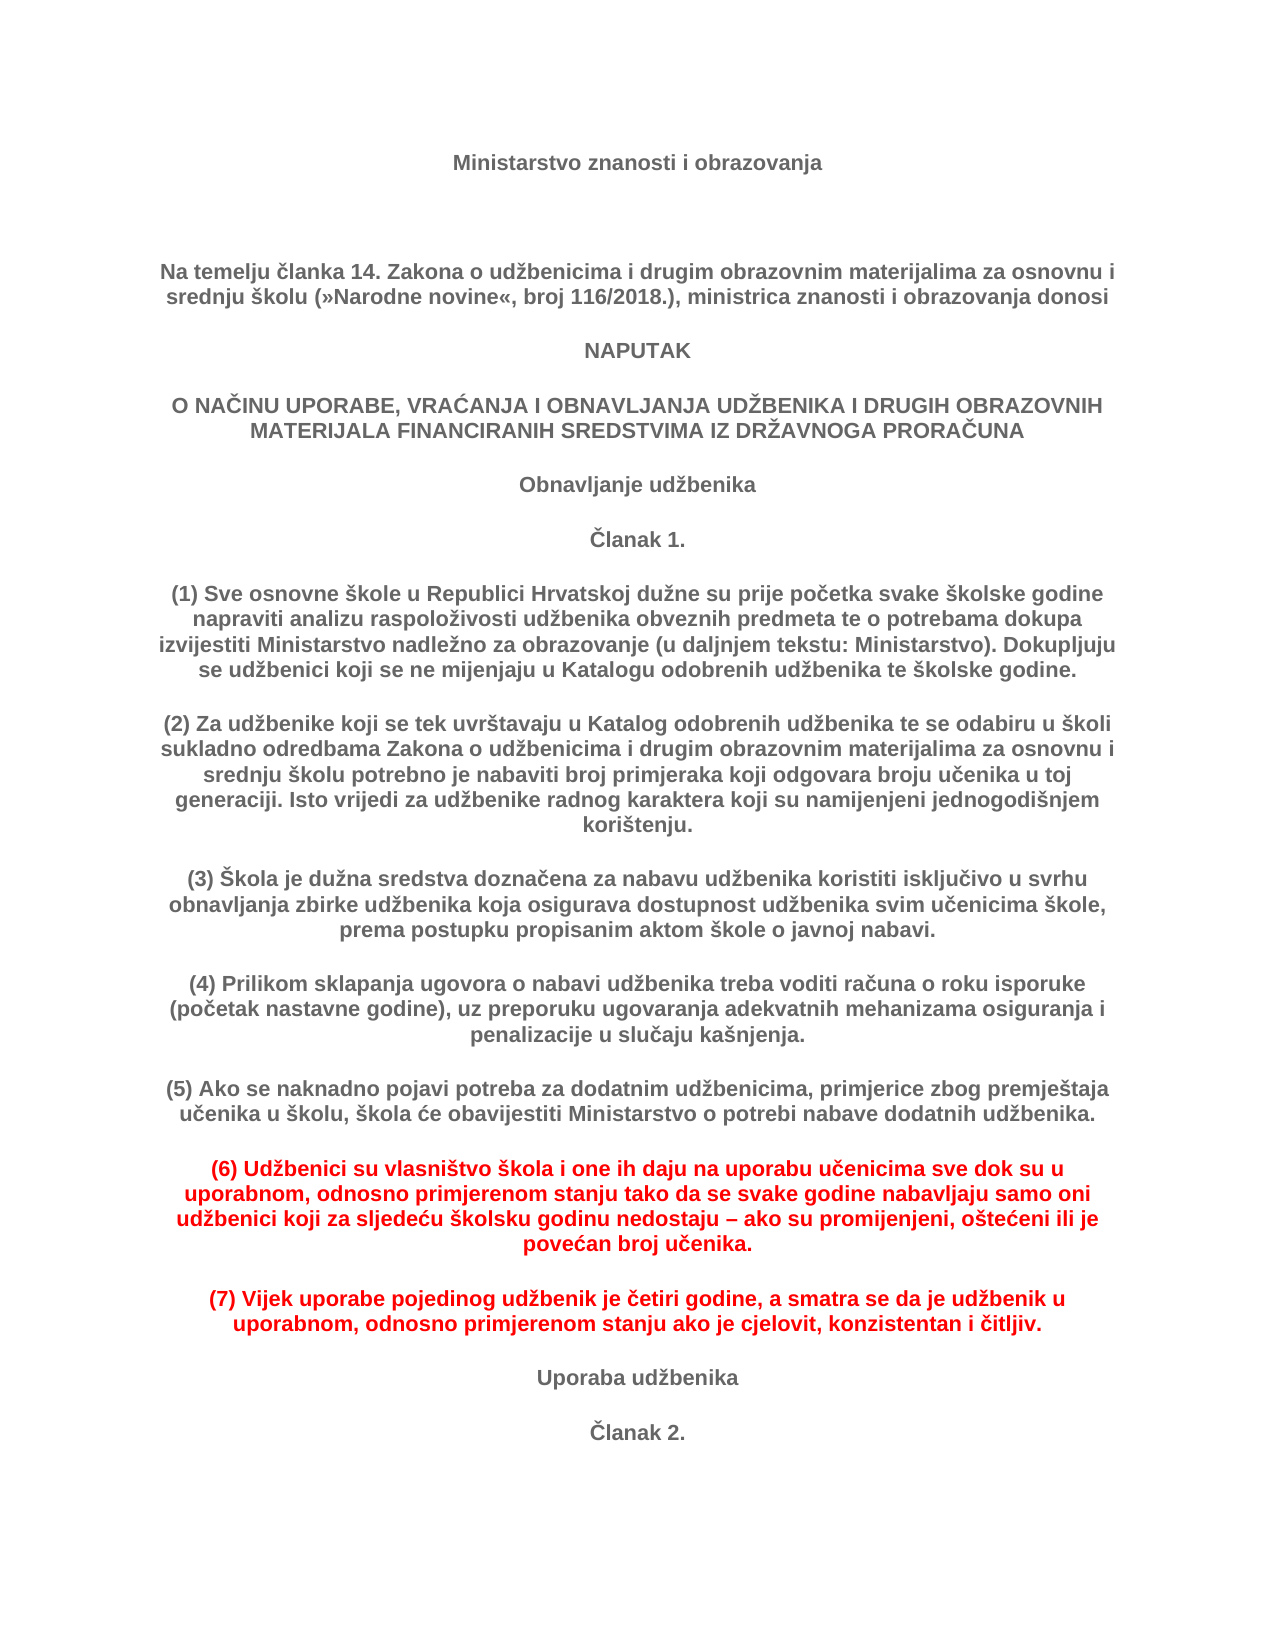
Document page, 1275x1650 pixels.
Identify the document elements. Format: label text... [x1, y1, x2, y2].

text (5) Ako se naknadno pojavi potreba za dodatnim udžbenicima, primjerice zbog premještaja učenika u školu, škola će obavijestiti Ministarstvo o potrebi nabave dodatnih udžbenika. [150, 1076, 1125, 1126]
text Članak 1. [150, 527, 1125, 552]
text Obnavljanje udžbenika [150, 472, 1125, 497]
text (4) Prilikom sklapanja ugovora o nabavi udžbenika treba voditi računa o roku isporuke (početak nastavne godine), uz preporuku ugovaranja adekvatnih mehanizama osiguranja i penalizacije u slučaju kašnjenja. [150, 971, 1125, 1047]
text Uporaba udžbenika [150, 1365, 1125, 1390]
text Ministarstvo znanosti i obrazovanja [150, 150, 1125, 175]
text Na temelju članka 14. Zakona o udžbenicima i drugim obrazovnim materijalima za osnovnu i srednju školu (»Narodne novine«, broj 116/2018.), ministrica znanosti i obrazovanja donosi [150, 259, 1125, 309]
text Članak 2. [150, 1419, 1125, 1444]
text O NAČINU UPORABE, VRAĆANJA I OBNAVLJANJA UDŽBENIKA I DRUGIH OBRAZOVNIH MATERIJALA FINANCIRANIH SREDSTVIMA IZ DRŽAVNOGA PRORAČUNA [150, 393, 1125, 443]
text (1) Sve osnovne škole u Republici Hrvatskoj dužne su prije početka svake školske godine napraviti analizu raspoloživosti udžbenika obveznih predmeta te o potrebama dokupa izvijestiti Ministarstvo nadležno za obrazovanje (u daljnjem tekstu: Ministarstvo). Dokupljuju se udžbenici koji se ne mijenjaju u Katalogu odobrenih udžbenika te školske godine. [150, 581, 1125, 682]
text (3) Škola je dužna sredstva doznačena za nabavu udžbenika koristiti isključivo u svrhu obnavljanja zbirke udžbenika koja osigurava dostupnost udžbenika svim učenicima škole, prema postupku propisanim aktom škole o javnoj nabavi. [150, 866, 1125, 942]
text (2) Za udžbenike koji se tek uvrštavaju u Katalog odobrenih udžbenika te se odabiru u školi sukladno odredbama Zakona o udžbenicima i drugim obrazovnim materijalima za osnovnu i srednju školu potrebno je nabaviti broj primjeraka koji odgovara broju učenika u toj generaciji. Isto vrijedi za udžbenike radnog karaktera koji su namijenjeni jednogodišnjem korištenju. [150, 711, 1125, 837]
text NAPUTAK [150, 338, 1125, 363]
text (7) Vijek uporabe pojedinog udžbenik je četiri godine, a smatra se da je udžbenik u uporabnom, odnosno primjerenom stanju ako je cjelovit, konzistentan i čitljiv. [150, 1285, 1125, 1336]
text (6) Udžbenici su vlasništvo škola i one ih daju na uporabu učenicima sve dok su u uporabnom, odnosno primjerenom stanju tako da se svake godine nabavljaju samo oni udžbenici koji za sljedeću školsku godinu nedostaju – ako su promijenjeni, oštećeni ili je povećan broj učenika. [150, 1155, 1125, 1256]
